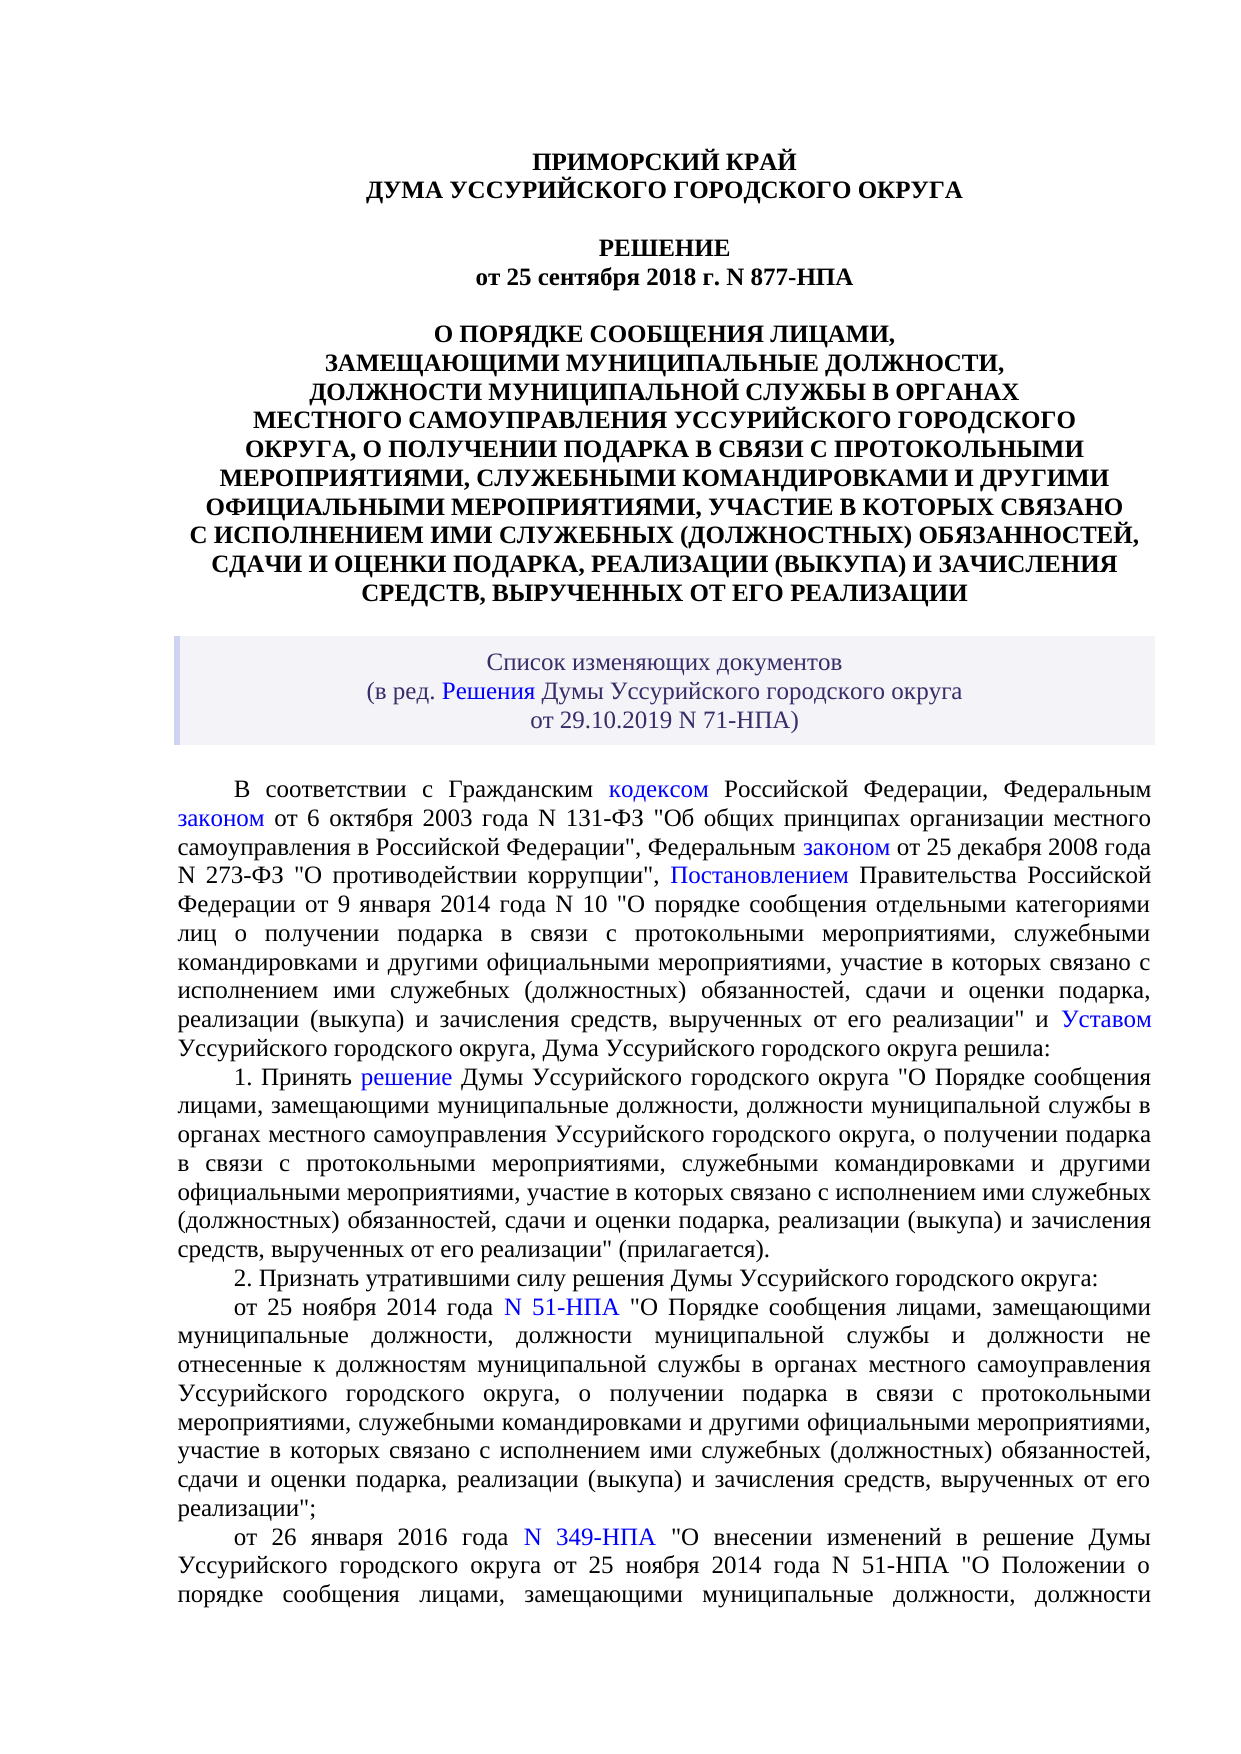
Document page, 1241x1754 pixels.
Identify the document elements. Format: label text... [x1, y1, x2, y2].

title ПРИМОРСКИЙ КРАЙ [177, 147, 1152, 176]
title МЕРОПРИЯТИЯМИ, СЛУЖЕБНЫМИ КОМАНДИРОВКАМИ И ДРУГИМИ [177, 463, 1152, 492]
title ОКРУГА, О ПОЛУЧЕНИИ ПОДАРКА В СВЯЗИ С ПРОТОКОЛЬНЫМИ [177, 434, 1152, 463]
title от 25 сентября 2018 г. N 877-НПА [177, 262, 1152, 291]
title ДУМА УССУРИЙСКОГО ГОРОДСКОГО ОКРУГА [177, 176, 1152, 204]
text 2. Признать утратившими силу решения Думы Уссурийского городского округа: [177, 1263, 1152, 1292]
text 1. Принять решение Думы Уссурийского городского округа "О Порядке сообщения лицами, замещающими муниципальные должности, должности муниципальной службы в органах местного самоуправления Уссурийского городского округа, о получении подарка в связи с протокольными мероприятиями, служебными командировками и другими официальными мероприятиями, участие в которых связано с исполнением ими служебных (должностных) обязанностей, сдачи и оценки подарка, реализации (выкупа) и зачисления средств, вырученных от его реализации" (прилагается). [177, 1062, 1152, 1263]
title ДОЛЖНОСТИ МУНИЦИПАЛЬНОЙ СЛУЖБЫ В ОРГАНАХ [177, 377, 1152, 406]
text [177, 1522, 1152, 1608]
title МЕСТНОГО САМОУПРАВЛЕНИЯ УССУРИЙСКОГО ГОРОДСКОГО [177, 406, 1152, 434]
title С ИСПОЛНЕНИЕМ ИМИ СЛУЖЕБНЫХ (ДОЛЖНОСТНЫХ) ОБЯЗАННОСТЕЙ, [177, 521, 1152, 549]
title О ПОРЯДКЕ СООБЩЕНИЯ ЛИЦАМИ, [177, 319, 1152, 348]
table_header Список изменяющих документов (в ред. Решения Думы Уссурийского городского округа от 29.10.2019 N 71-НПА) [180, 636, 1149, 745]
title ОФИЦИАЛЬНЫМИ МЕРОПРИЯТИЯМИ, УЧАСТИЕ В КОТОРЫХ СВЯЗАНО [177, 492, 1152, 521]
text от 25 ноября 2014 года N 51-НПА "О Порядке сообщения лицами, замещающими муниципальные должности, должности муниципальной службы и должности не отнесенные к должностям муниципальной службы в органах местного самоуправления Уссурийского городского округа, о получении подарка в связи с протокольными мероприятиями, служебными командировками и другими официальными мероприятиями, участие в которых связано с исполнением ими служебных (должностных) обязанностей, сдачи и оценки подарка, реализации (выкупа) и зачисления средств, вырученных от его реализации"; [177, 1292, 1152, 1522]
title СРЕДСТВ, ВЫРУЧЕННЫХ ОТ ЕГО РЕАЛИЗАЦИИ [177, 578, 1152, 607]
text В соответствии с Гражданским кодексом Российской Федерации, Федеральным законом от 6 октября 2003 года N 131-ФЗ "Об общих принципах организации местного самоуправления в Российской Федерации", Федеральным законом от 25 декабря 2008 года N 273-ФЗ "О противодействии коррупции", Постановлением Правительства Российской Федерации от 9 января 2014 года N 10 "О порядке сообщения отдельными категориями лиц о получении подарка в связи с протокольными мероприятиями, служебными командировками и другими официальными мероприятиями, участие в которых связано с исполнением ими служебных (должностных) обязанностей, сдачи и оценки подарка, реализации (выкупа) и зачисления средств, вырученных от его реализации" и Уставом Уссурийского городского округа, Дума Уссурийского городского округа решила: [177, 774, 1152, 1062]
title СДАЧИ И ОЦЕНКИ ПОДАРКА, РЕАЛИЗАЦИИ (ВЫКУПА) И ЗАЧИСЛЕНИЯ [177, 549, 1152, 578]
title РЕШЕНИЕ [177, 233, 1152, 262]
title ЗАМЕЩАЮЩИМИ МУНИЦИПАЛЬНЫЕ ДОЛЖНОСТИ, [177, 348, 1152, 377]
